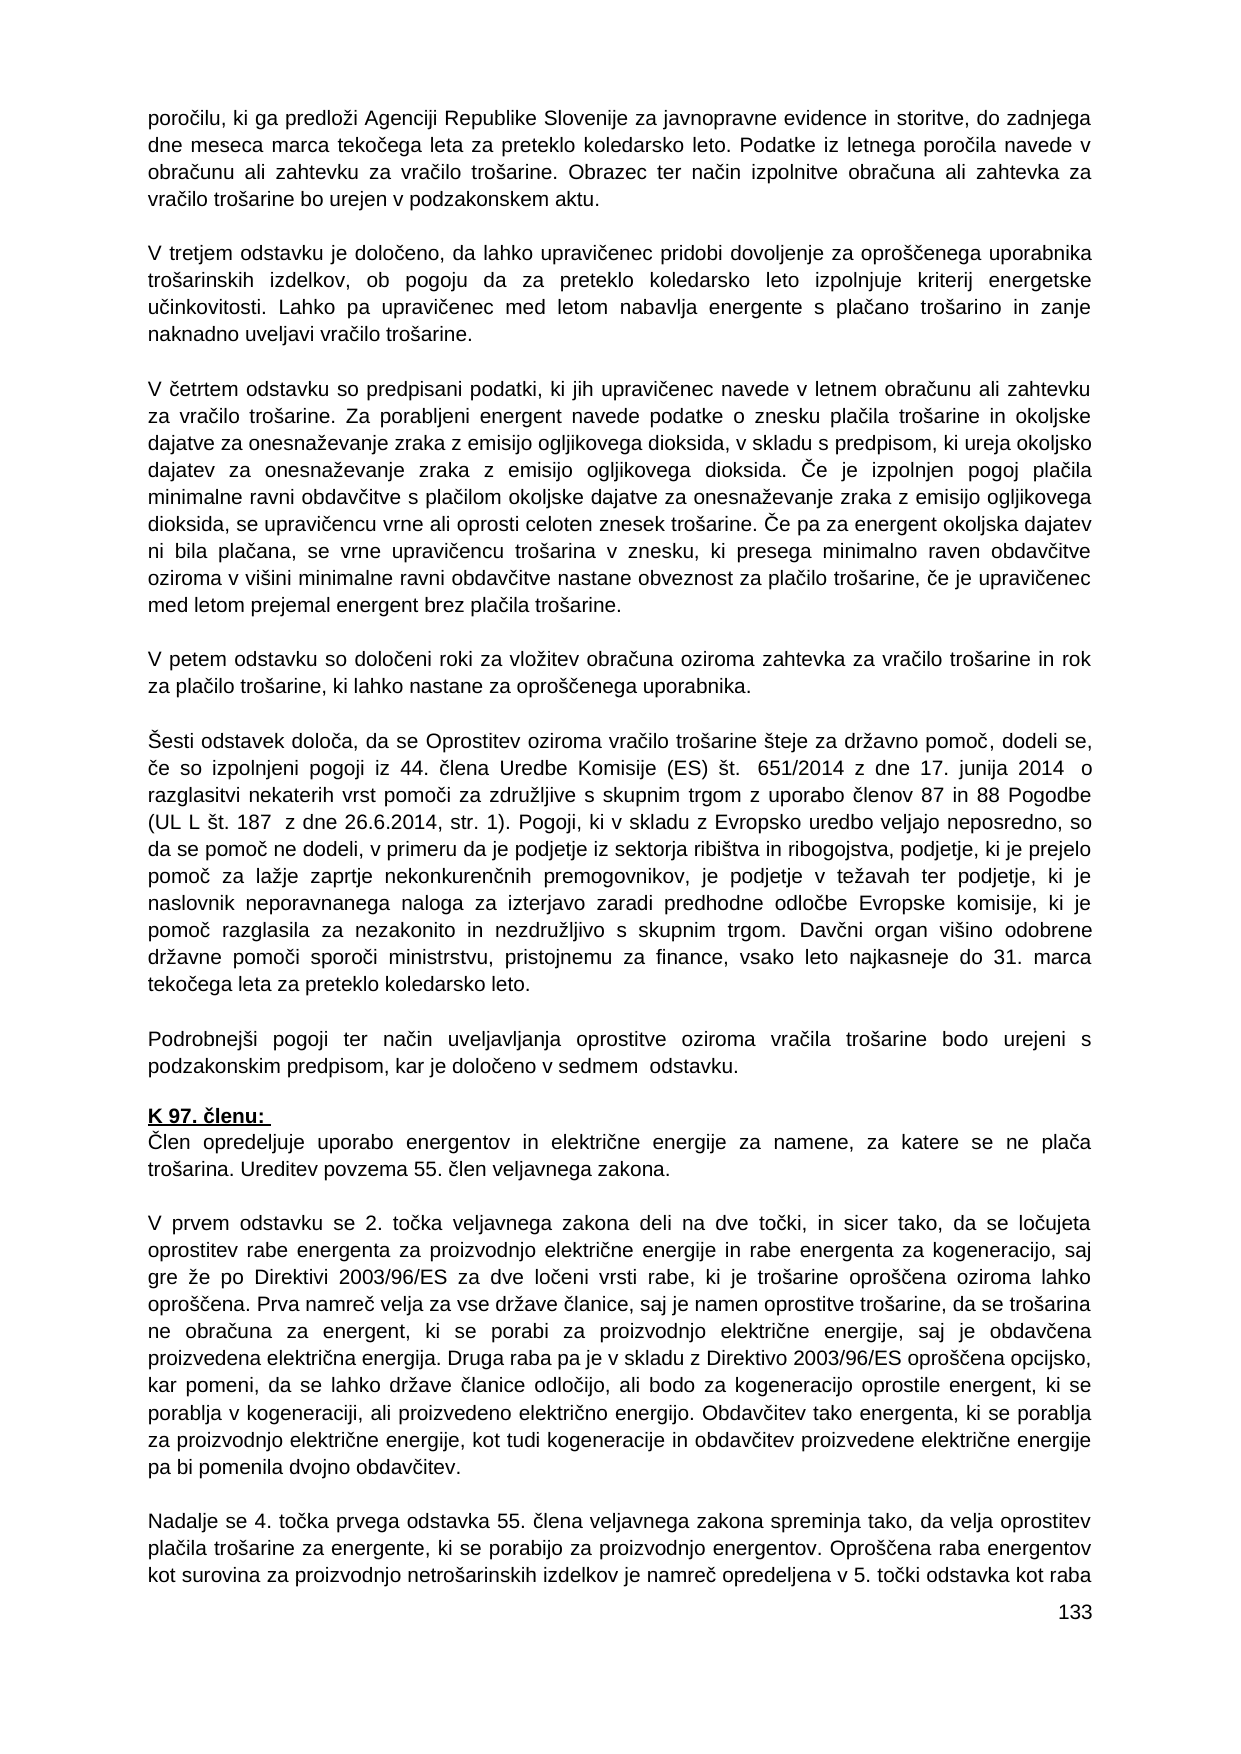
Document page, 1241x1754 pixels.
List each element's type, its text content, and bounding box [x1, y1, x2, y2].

text V petem odstavku so določeni roki za vložitev obračuna oziroma zahtevka za vračilo trošarine in rok za plačilo trošarine, ki lahko nastane za oproščenega uporabnika. [148, 645, 1093, 699]
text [148, 103, 1093, 212]
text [148, 1507, 1093, 1588]
text Člen opredeljuje uporabo energentov in električne energije za namene, za katere se ne plača trošarina. Ureditev povzema 55. člen veljavnega zakona. [148, 1127, 1093, 1182]
text Šesti odstavek določa, da se Oprostitev oziroma vračilo trošarine šteje za državno pomoč, dodeli se, če so izpolnjeni pogoji iz 44. člena Uredbe Komisije (ES) št. 651/2014 z dne 17. junija 2014 o razglasitvi nekaterih vrst pomoči za združljive s skupnim trgom z uporabo členov 87 in 88 Pogodbe (UL L št. 187 z dne 26.6.2014, str. 1). Pogoji, ki v skladu z Evropsko uredbo veljajo neposredno, so da se pomoč ne dodeli, v primeru da je podjetje iz sektorja ribištva in ribogojstva, podjetje, ki je prejelo pomoč za lažje zaprtje nekonkurenčnih premogovnikov, je podjetje v težavah ter podjetje, ki je naslovnik neporavnanega naloga za izterjavo zaradi predhodne odločbe Evropske komisije, ki je pomoč razglasila za nezakonito in nezdružljivo s skupnim trgom. Davčni organ višino odobrene državne pomoči sporoči ministrstvu, pristojnemu za finance, vsako leto najkasneje do 31. marca tekočega leta za preteklo koledarsko leto. [148, 726, 1093, 997]
text V tretjem odstavku je določeno, da lahko upravičenec pridobi dovoljenje za oproščenega uporabnika trošarinskih izdelkov, ob pogoju da za preteklo koledarsko leto izpolnjuje kriterij energetske učinkovitosti. Lahko pa upravičenec med letom nabavlja energente s plačano trošarino in zanje naknadno uveljavi vračilo trošarine. [148, 239, 1093, 347]
text V prvem odstavku se 2. točka veljavnega zakona deli na dve točki, in sicer tako, da se ločujeta oprostitev rabe energenta za proizvodnjo električne energije in rabe energenta za kogeneracijo, saj gre že po Direktivi 2003/96/ES za dve ločeni vrsti rabe, ki je trošarine oproščena oziroma lahko oproščena. Prva namreč velja za vse države članice, saj je namen oprostitve trošarine, da se trošarina ne obračuna za energent, ki se porabi za proizvodnjo električne energije, saj je obdavčena proizvedena električna energija. Druga raba pa je v skladu z Direktivo 2003/96/ES oproščena opcijsko, kar pomeni, da se lahko države članice odločijo, ali bodo za kogeneracijo oprostile energent, ki se porablja v kogeneraciji, ali proizvedeno električno energijo. Obdavčitev tako energenta, ki se porablja za proizvodnjo električne energije, kot tudi kogeneracije in obdavčitev proizvedene električne energije pa bi pomenila dvojno obdavčitev. [148, 1209, 1093, 1479]
text Podrobnejši pogoji ter način uveljavljanja oprostitve oziroma vračila trošarine bodo urejeni s podzakonskim predpisom, kar je določeno v sedmem odstavku. [148, 1024, 1093, 1078]
text V četrtem odstavku so predpisani podatki, ki jih upravičenec navede v letnem obračunu ali zahtevku za vračilo trošarine. Za porabljeni energent navede podatke o znesku plačila trošarine in okoljske dajatve za onesnaževanje zraka z emisijo ogljikovega dioksida, v skladu s predpisom, ki ureja okoljsko dajatev za onesnaževanje zraka z emisijo ogljikovega dioksida. Če je izpolnjen pogoj plačila minimalne ravni obdavčitve s plačilom okoljske dajatve za onesnaževanje zraka z emisijo ogljikovega dioksida, se upravičencu vrne ali oprosti celoten znesek trošarine. Če pa za energent okoljska dajatev ni bila plačana, se vrne upravičencu trošarina v znesku, ki presega minimalno raven obdavčitve oziroma v višini minimalne ravni obdavčitve nastane obveznost za plačilo trošarine, če je upravičenec med letom prejemal energent brez plačila trošarine. [148, 374, 1093, 618]
text K 97. členu: [148, 1103, 1093, 1127]
